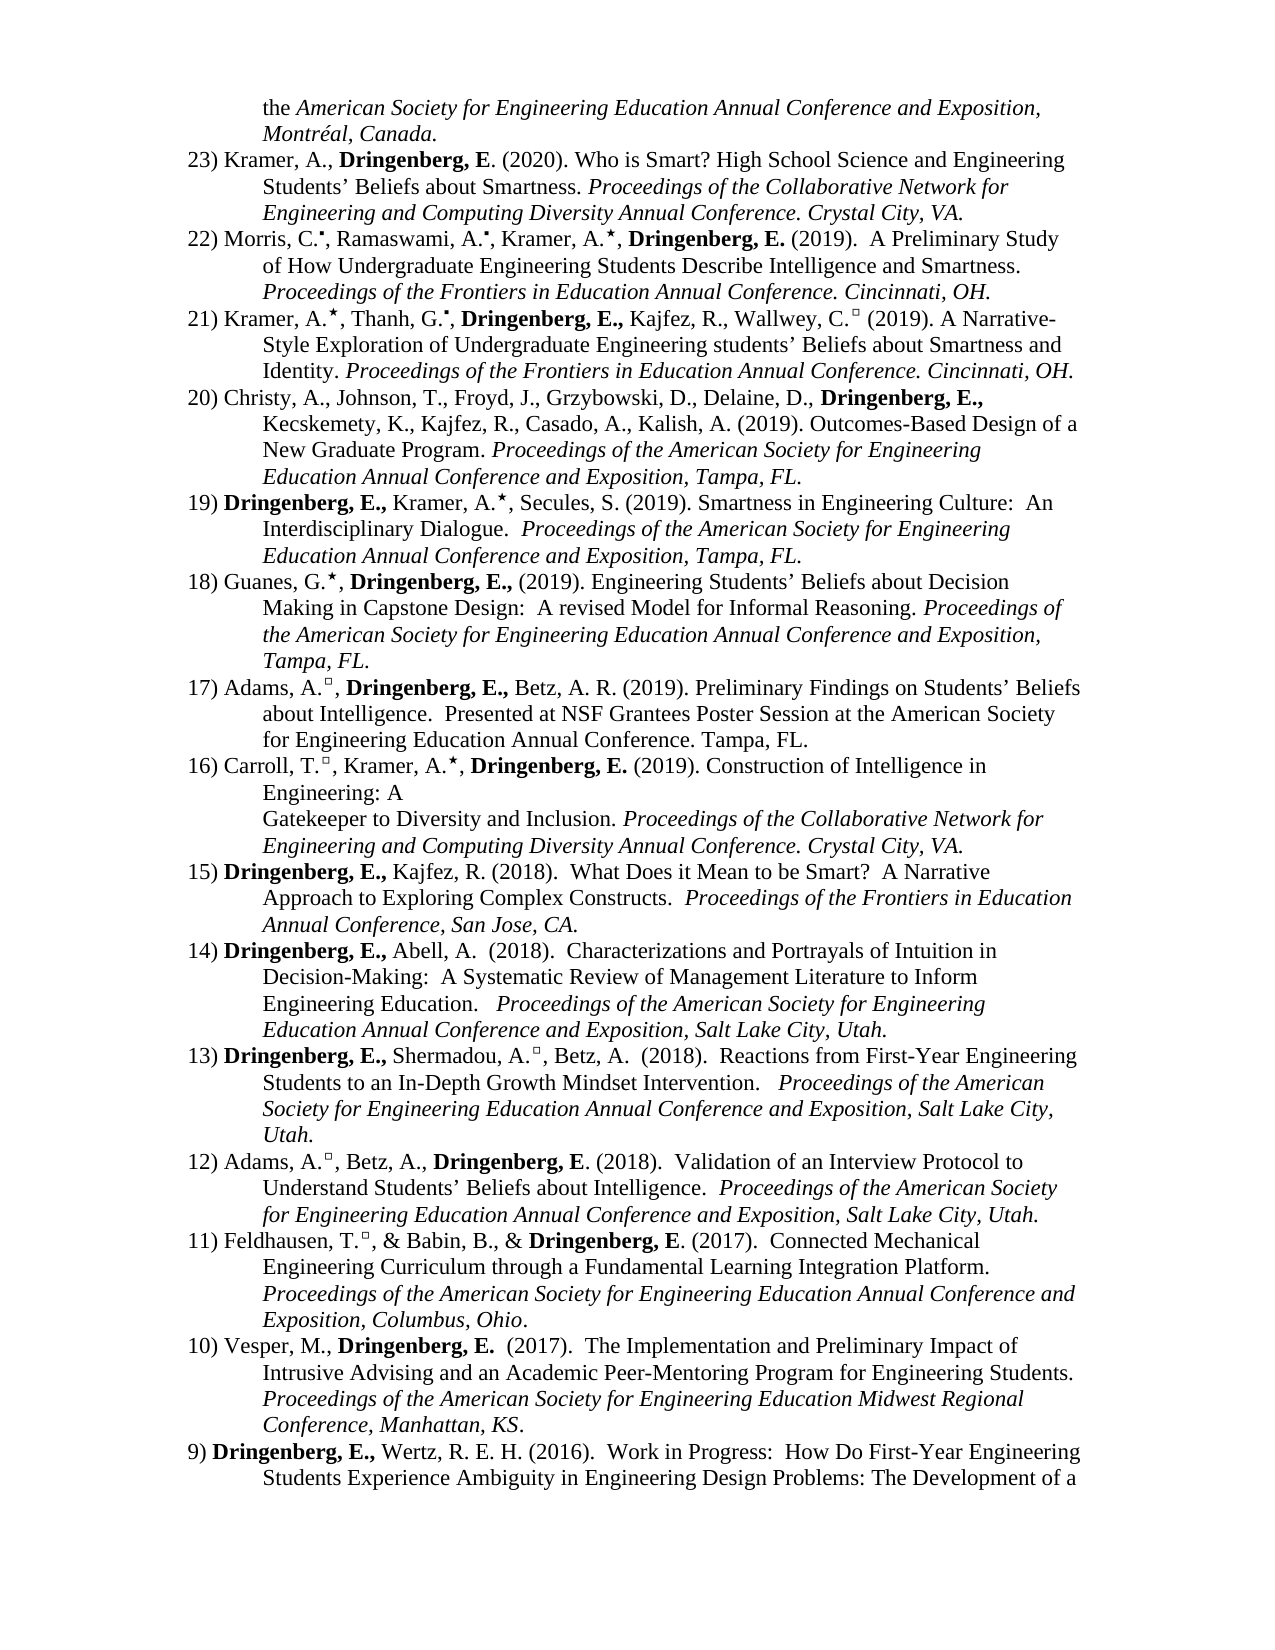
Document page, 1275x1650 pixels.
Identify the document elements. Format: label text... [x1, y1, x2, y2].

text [187, 1438, 1084, 1491]
text 10) Vesper, M., Dringenberg, E. (2017). The Implementation and Preliminary Impact of Intrusive Advising and an Academic Peer-Mentoring Program for Engineering Students. Proceedings of the American Society for Engineering Education Midwest Regional Conference, Manhattan, KS. [187, 1332, 1084, 1438]
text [187, 94, 1084, 146]
text 15) Dringenberg, E., Kajfez, R. (2018). What Does it Mean to be Smart? A Narrative Approach to Exploring Complex Constructs. Proceedings of the Frontiers in Education Annual Conference, San Jose, CA. [187, 858, 1084, 937]
text 23) Kramer, A., Dringenberg, E. (2020). Who is Smart? High School Science and Engineering Students’ Beliefs about Smartness. Proceedings of the Collaborative Network for Engineering and Computing Diversity Annual Conference. Crystal City, VA. [187, 146, 1084, 226]
text 22) Morris, C., Ramaswami, A., Kramer, A., Dringenberg, E. (2019). A Preliminary Study of How Undergraduate Engineering Students Describe Intelligence and Smartness. Proceedings of the Frontiers in Education Annual Conference. Cincinnati, OH. [187, 226, 1084, 304]
text 20) Christy, A., Johnson, T., Froyd, J., Grzybowski, D., Delaine, D., Dringenberg, E., Kecskemety, K., Kajfez, R., Casado, A., Kalish, A. (2019). Outcomes-Based Design of a New Graduate Program. Proceedings of the American Society for Engineering Education Annual Conference and Exposition, Tampa, FL. [187, 384, 1084, 489]
text 14) Dringenberg, E., Abell, A. (2018). Characterizations and Portrayals of Intuition in Decision-Making: A Systematic Review of Management Literature to Inform Engineering Education. Proceedings of the American Society for Engineering Education Annual Conference and Exposition, Salt Lake City, Utah. [187, 937, 1084, 1042]
text 17) Adams, A., Dringenberg, E., Betz, A. R. (2019). Preliminary Findings on Students’ Beliefs about Intelligence. Presented at NSF Grantees Poster Session at the American Society for Engineering Education Annual Conference. Tampa, FL. [187, 673, 1084, 753]
text 13) Dringenberg, E., Shermadou, A., Betz, A. (2018). Reactions from First-Year Engineering Students to an In-Depth Growth Mindset Intervention. Proceedings of the American Society for Engineering Education Annual Conference and Exposition, Salt Lake City, Utah. [187, 1042, 1084, 1148]
text 12) Adams, A., Betz, A., Dringenberg, E. (2018). Validation of an Interview Protocol to Understand Students’ Beliefs about Intelligence. Proceedings of the American Society for Engineering Education Annual Conference and Exposition, Salt Lake City, Utah. [187, 1148, 1084, 1227]
text 11) Feldhausen, T., & Babin, B., & Dringenberg, E. (2017). Connected Mechanical Engineering Curriculum through a Fundamental Learning Integration Platform. Proceedings of the American Society for Engineering Education Annual Conference and Exposition, Columbus, Ohio. [187, 1227, 1084, 1332]
text Gatekeeper to Diversity and Inclusion. Proceedings of the Collaborative Network for Engineering and Computing Diversity Annual Conference. Crystal City, VA. [262, 805, 1084, 858]
text 18) Guanes, G., Dringenberg, E., (2019). Engineering Students’ Beliefs about Decision Making in Capstone Design: A revised Model for Informal Reasoning. Proceedings of the American Society for Engineering Education Annual Conference and Exposition, Tampa, FL. [187, 568, 1084, 673]
text 19) Dringenberg, E., Kramer, A., Secules, S. (2019). Smartness in Engineering Culture: An Interdisciplinary Dialogue. Proceedings of the American Society for Engineering Education Annual Conference and Exposition, Tampa, FL. [187, 489, 1084, 568]
text 16) Carroll, T., Kramer, A., Dringenberg, E. (2019). Construction of Intelligence in Engineering: A [187, 753, 1084, 805]
text 21) Kramer, A., Thanh, G., Dringenberg, E., Kajfez, R., Wallwey, C. (2019). A Narrative-Style Exploration of Undergraduate Engineering students’ Beliefs about Smartness and Identity. Proceedings of the Frontiers in Education Annual Conference. Cincinnati, OH. [187, 304, 1084, 384]
